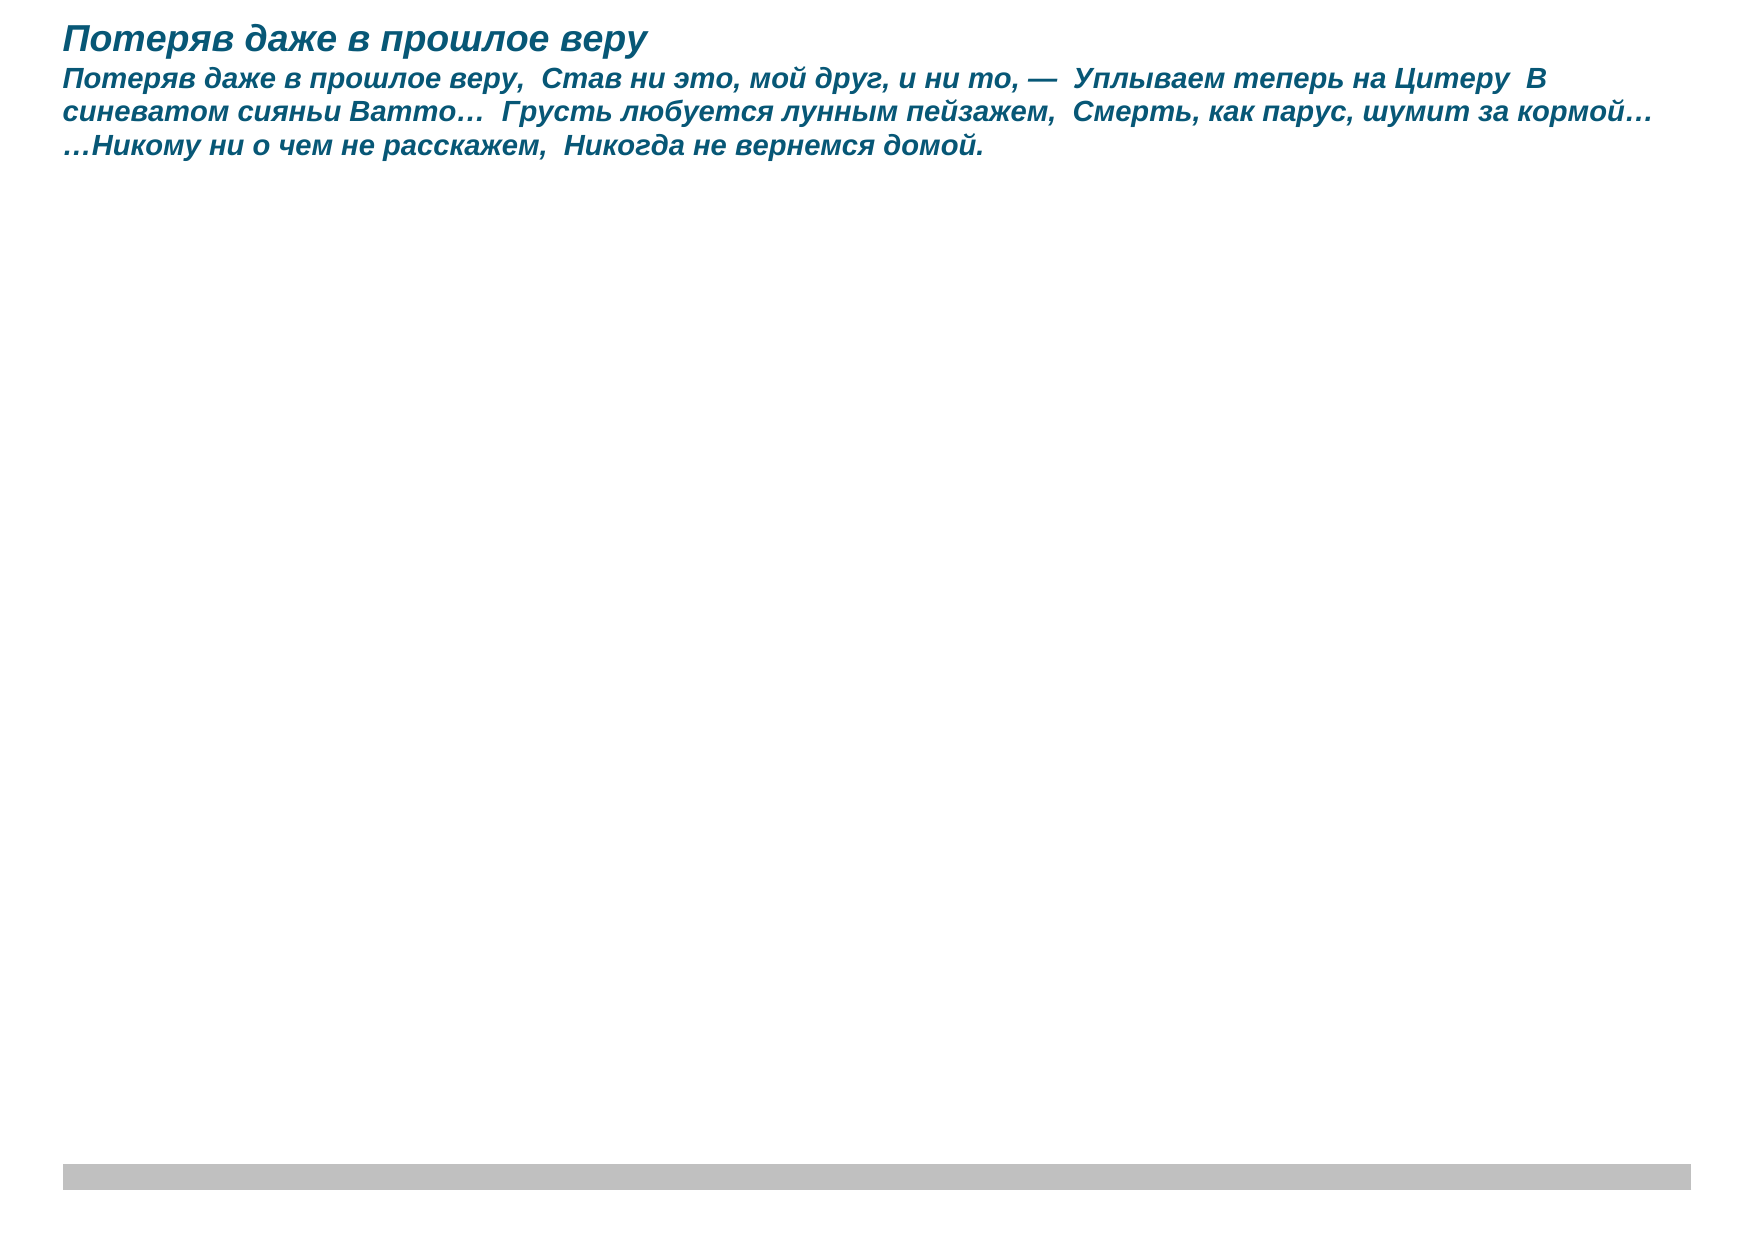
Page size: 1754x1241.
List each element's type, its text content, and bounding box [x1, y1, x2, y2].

subtitle Потеряв даже в прошлое веру [62, 17, 1691, 60]
text Потеряв даже в прошлое веру, [62, 61, 1691, 161]
